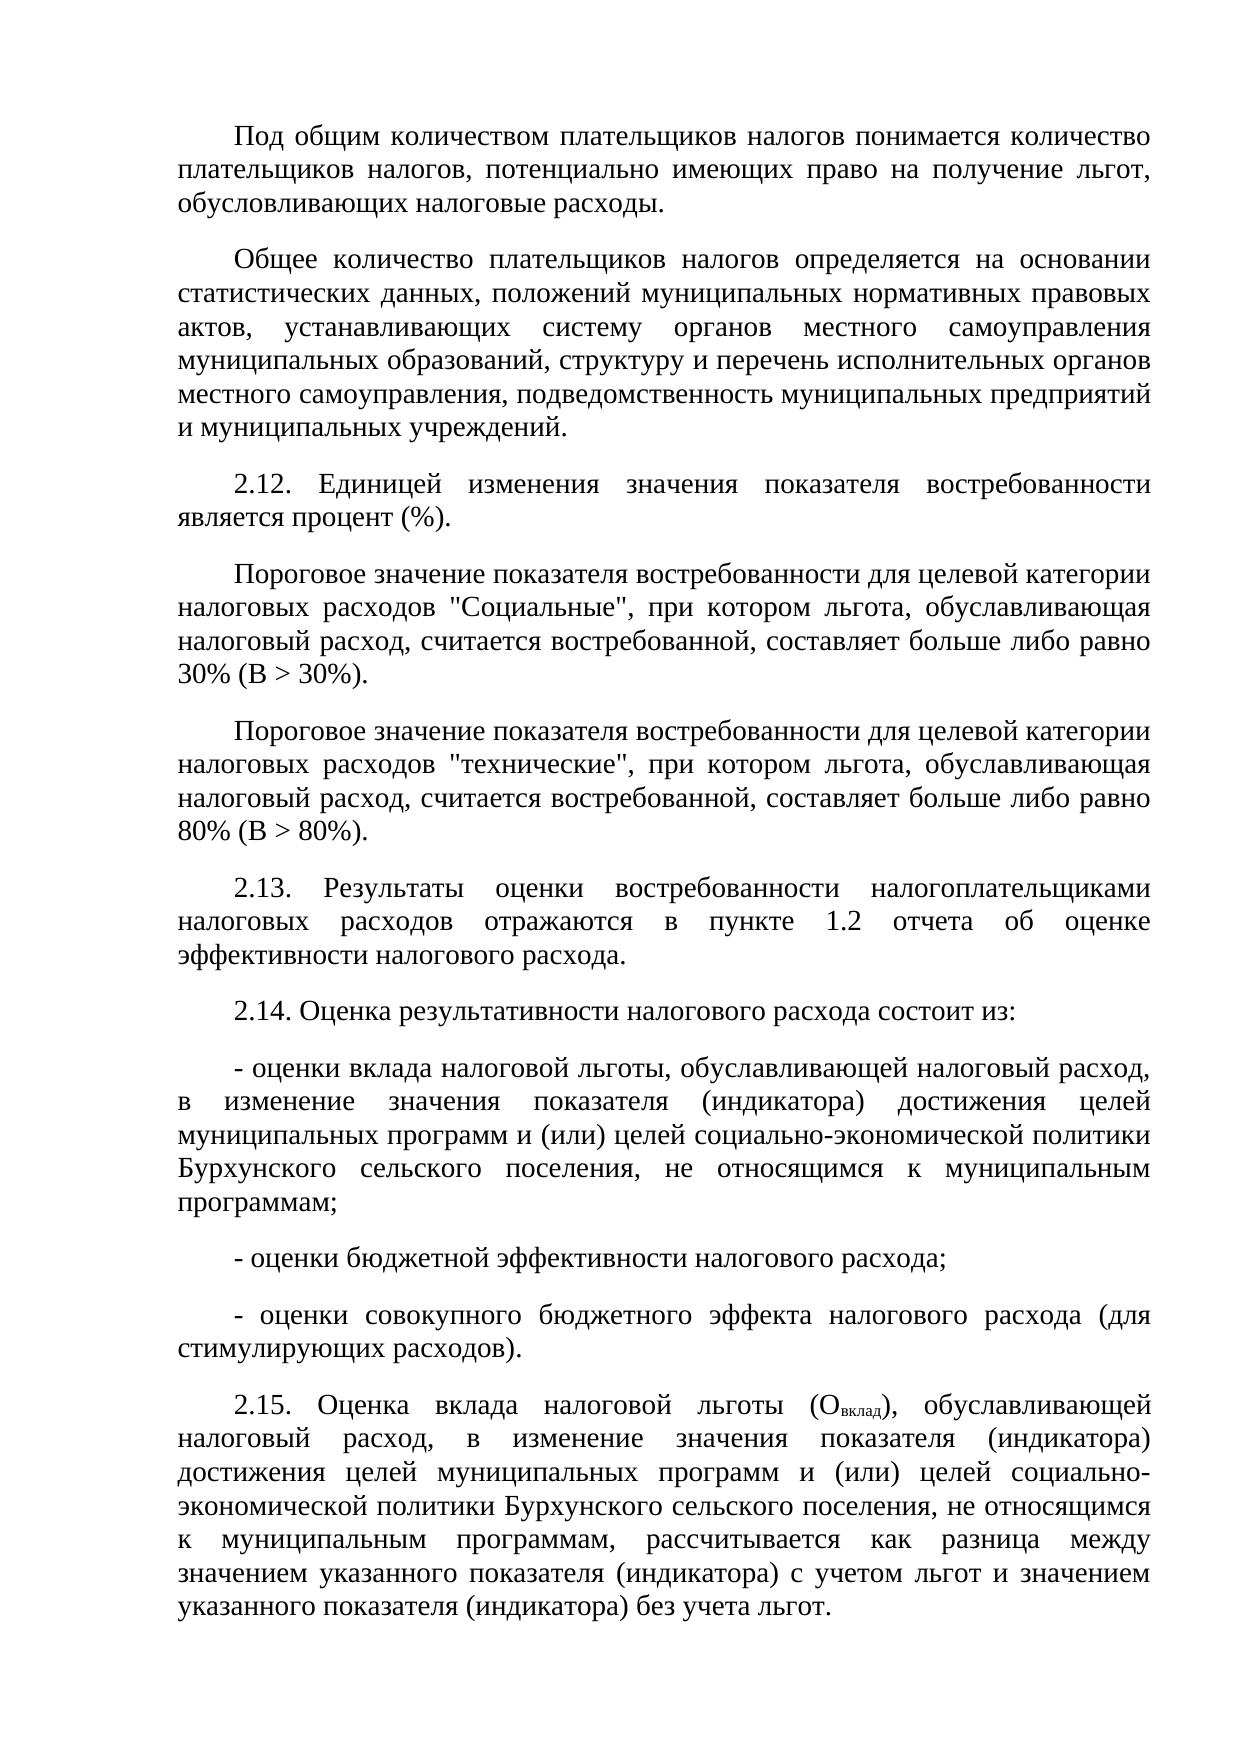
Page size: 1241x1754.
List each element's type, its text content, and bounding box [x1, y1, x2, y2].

text Пороговое значение показателя востребованности для целевой категории налоговых расходов "Социальные", при котором льгота, обуславливающая налоговый расход, считается востребованной, составляет больше либо равно 30% (В > 30%). [177, 556, 1152, 690]
text 2.13. Результаты оценки востребованности налогоплательщиками налоговых расходов отражаются в пункте 1.2 отчета об оценке эффективности налогового расхода. [177, 870, 1152, 971]
text Пороговое значение показателя востребованности для целевой категории налоговых расходов "технические", при котором льгота, обуславливающая налоговый расход, считается востребованной, составляет больше либо равно 80% (В > 80%). [177, 713, 1152, 847]
text Общее количество плательщиков налогов определяется на основании статистических данных, положений муниципальных нормативных правовых актов, устанавливающих систему органов местного самоуправления муниципальных образований, структуру и перечень исполнительных органов местного самоуправления, подведомственность муниципальных предприятий и муниципальных учреждений. [177, 242, 1152, 443]
text Под общим количеством плательщиков налогов понимается количество плательщиков налогов, потенциально имеющих право на получение льгот, обусловливающих налоговые расходы. [177, 118, 1152, 219]
text 2.14. Оценка результативности налогового расхода состоит из: [177, 993, 1152, 1027]
text - оценки совокупного бюджетного эффекта налогового расхода (для стимулирующих расходов). [177, 1297, 1152, 1364]
text 2.15. Оценка вклада налоговой льготы (Овклад), обуславливающей налоговый расход, в изменение значения показателя (индикатора) достижения целей муниципальных программ и (или) целей социально-экономической политики Бурхунского сельского поселения, не относящимся к муниципальным программам, рассчитывается как разница между значением указанного показателя (индикатора) с учетом льгот и значением указанного показателя (индикатора) без учета льгот. [177, 1387, 1152, 1622]
text 2.12. Единицей изменения значения показателя востребованности является процент (%). [177, 466, 1152, 533]
text - оценки бюджетной эффективности налогового расхода; [177, 1241, 1152, 1274]
text - оценки вклада налоговой льготы, обуславливающей налоговый расход, в изменение значения показателя (индикатора) достижения целей муниципальных программ и (или) целей социально-экономической политики Бурхунского сельского поселения, не относящимся к муниципальным программам; [177, 1050, 1152, 1218]
